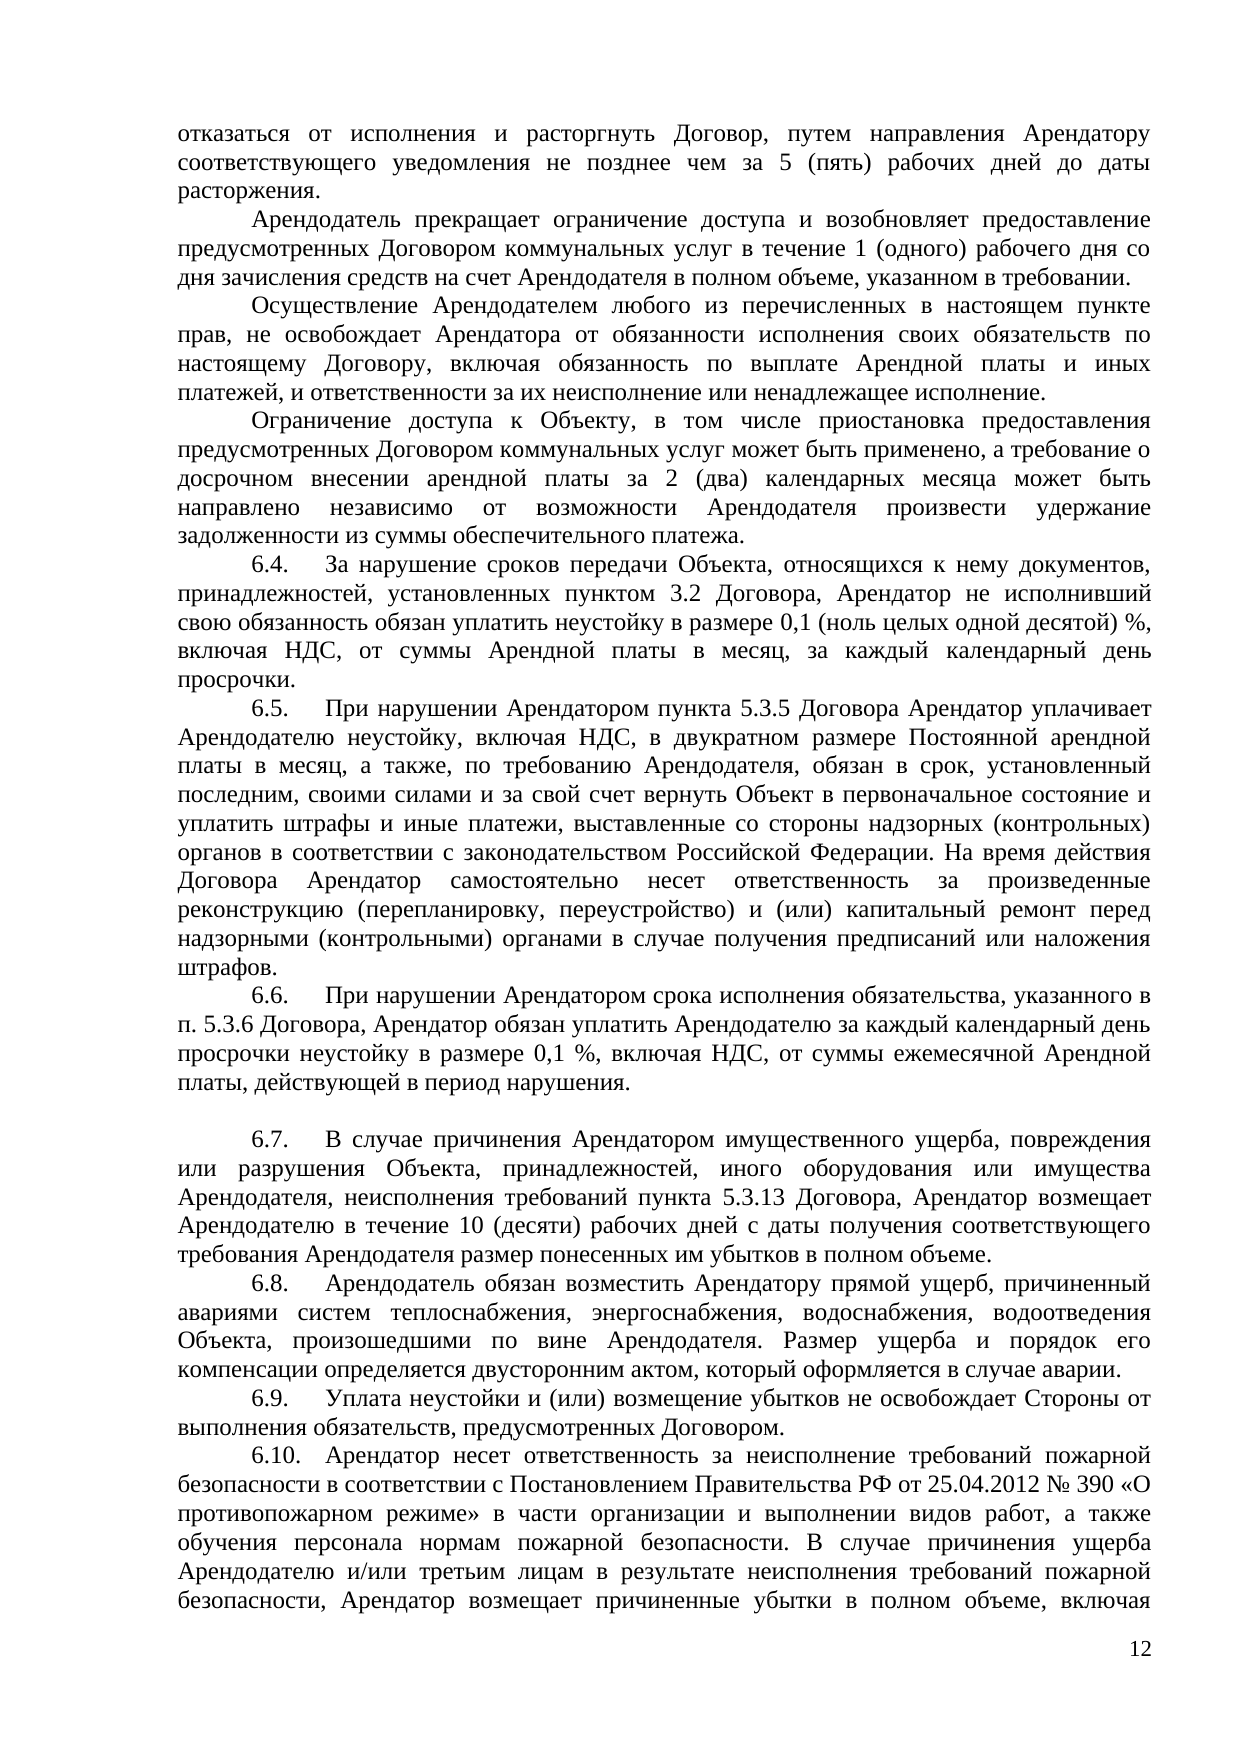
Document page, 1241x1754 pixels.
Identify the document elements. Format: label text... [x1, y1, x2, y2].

text Арендодатель прекращает ограничение доступа и возобновляет предоставление предусмотренных Договором коммунальных услуг в течение 1 (одного) рабочего дня со дня зачисления средств на счет Арендодателя в полном объеме, указанном в требовании. [177, 204, 1152, 291]
list Арендодатель обязан возместить Арендатору прямой ущерб, причиненный авариями систем теплоснабжения, энергоснабжения, водоснабжения, водоотведения Объекта, произошедшими по вине Арендодателя. Размер ущерба и порядок его компенсации определяется двусторонним актом, который оформляется в случае аварии. [177, 1268, 1152, 1383]
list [177, 118, 1152, 204]
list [177, 1441, 1152, 1613]
text Осуществление Арендодателем любого из перечисленных в настоящем пункте прав, не освобождает Арендатора от обязанности исполнения своих обязательств по настоящему Договору, включая обязанность по выплате Арендной платы и иных платежей, и ответственности за их неисполнение или ненадлежащее исполнение. [177, 291, 1152, 406]
list В случае причинения Арендатором имущественного ущерба, повреждения или разрушения Объекта, принадлежностей, иного оборудования или имущества Арендодателя, неисполнения требований пункта 5.3.13 Договора, Арендатор возмещает Арендодателю в течение 10 (десяти) рабочих дней с даты получения соответствующего требования Арендодателя размер понесенных им убытков в полном объеме. [177, 1124, 1152, 1268]
list Уплата неустойки и (или) возмещение убытков не освобождает Стороны от выполнения обязательств, предусмотренных Договором. [177, 1383, 1152, 1441]
list При нарушении Арендатором срока исполнения обязательства, указанного в п. 5.3.6 Договора, Арендатор обязан уплатить Арендодателю за каждый календарный день просрочки неустойку в размере 0,1 %, включая НДС, от суммы ежемесячной Арендной платы, действующей в период нарушения. [177, 981, 1152, 1096]
list При нарушении Арендатором пункта 5.3.5 Договора Арендатор уплачивает Арендодателю неустойку, включая НДС, в двукратном размере Постоянной арендной платы в месяц, а также, по требованию Арендодателя, обязан в срок, установленный последним, своими силами и за свой счет вернуть Объект в первоначальное состояние и уплатить штрафы и иные платежи, выставленные со стороны надзорных (контрольных) органов в соответствии с законодательством Российской Федерации. На время действия Договора Арендатор самостоятельно несет ответственность за произведенные реконструкцию (перепланировку, переустройство) и (или) капитальный ремонт перед надзорными (контрольными) органами в случае получения предписаний или наложения штрафов. [177, 693, 1152, 981]
list За нарушение сроков передачи Объекта, относящихся к нему документов, принадлежностей, установленных пунктом 3.2 Договора, Арендатор не исполнивший свою обязанность обязан уплатить неустойку в размере 0,1 (ноль целых одной десятой) %, включая НДС, от суммы Арендной платы в месяц, за каждый календарный день просрочки. [177, 549, 1152, 693]
text Ограничение доступа к Объекту, в том числе приостановка предоставления предусмотренных Договором коммунальных услуг может быть применено, а требование о досрочном внесении арендной платы за 2 (два) календарных месяца может быть направлено независимо от возможности Арендодателя произвести удержание задолженности из суммы обеспечительного платежа. [177, 406, 1152, 549]
